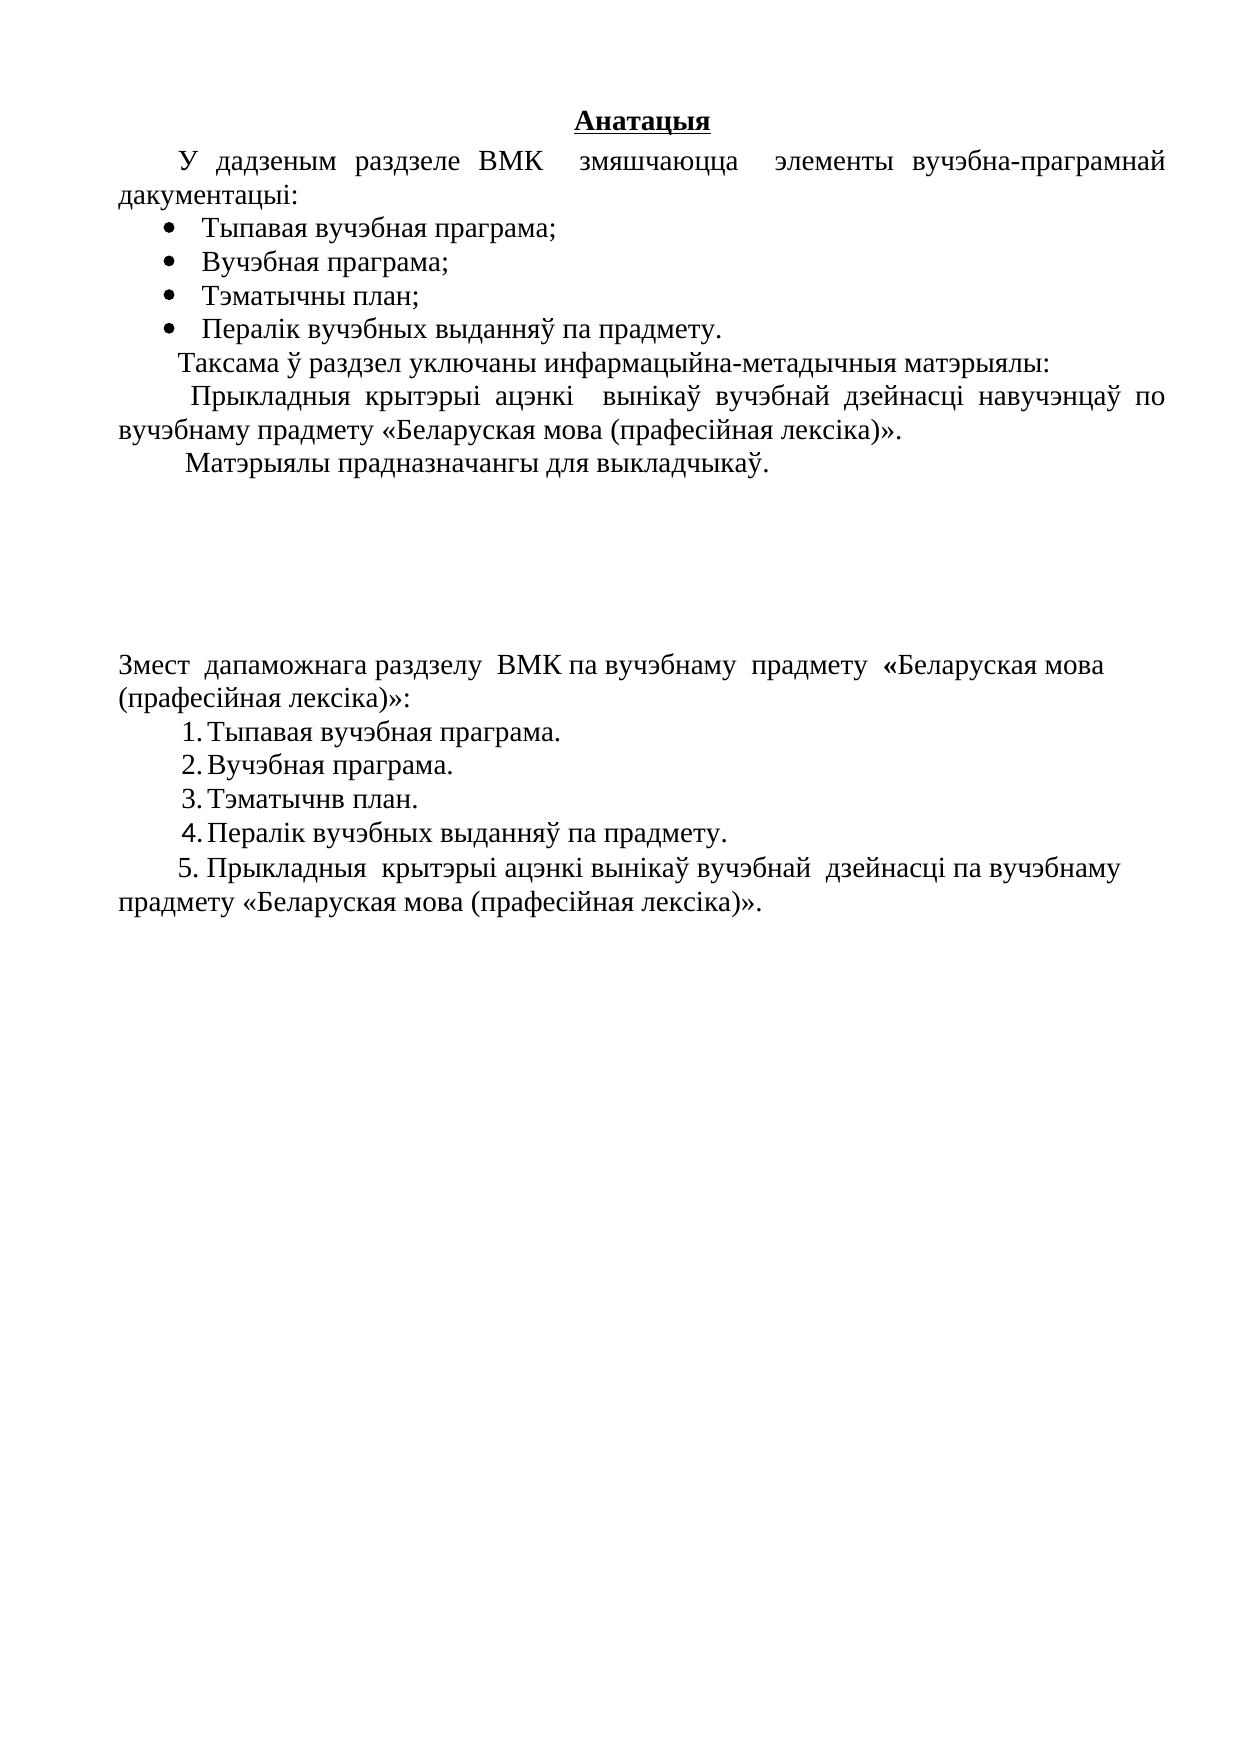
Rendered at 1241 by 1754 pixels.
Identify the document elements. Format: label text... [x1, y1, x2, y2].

title Вучэбная праграма; [164, 244, 1167, 278]
title Тыпавая вучэбная праграма. [192, 714, 1167, 747]
title Таксама ў раздзел уключаны инфармацыйна-метадычныя матэрыялы: [118, 345, 1167, 378]
title Тэматычнв план. [192, 781, 1167, 814]
text 5. Прыкладныя крытэрыі ацэнкі вынікаў вучэбнай дзейнасці па вучэбнаму прадмету «Беларуская мова (прафесійная лексіка)». [118, 850, 1167, 917]
title Пералік вучэбных выданняў па прадмету. [164, 311, 1167, 345]
text Змест дапаможнага раздзелу ВМК па вучэбнаму прадмету «Беларуская мова (прафесійная лексіка)»: [118, 647, 1167, 714]
title Вучэбная праграма. [192, 747, 1167, 781]
title Тыпавая вучэбная праграма; [164, 210, 1167, 244]
title Пералік вучэбных выданняў па прадмету. [192, 814, 1167, 850]
title Матэрыялы прадназначангы для выкладчыкаў. [118, 446, 1167, 479]
subtitle Анатацыя [118, 103, 1167, 137]
title У дадзеным раздзеле ВМК змяшчаюцца элементы вучэбна-праграмнай дакументацыі: [118, 143, 1167, 210]
title Тэматычны план; [164, 278, 1167, 311]
title Прыкладныя крытэрыі ацэнкі вынікаў вучэбнай дзейнасці навучэнцаў по вучэбнаму прадмету «Беларуская мова (прафесійная лексіка)». [118, 378, 1167, 446]
